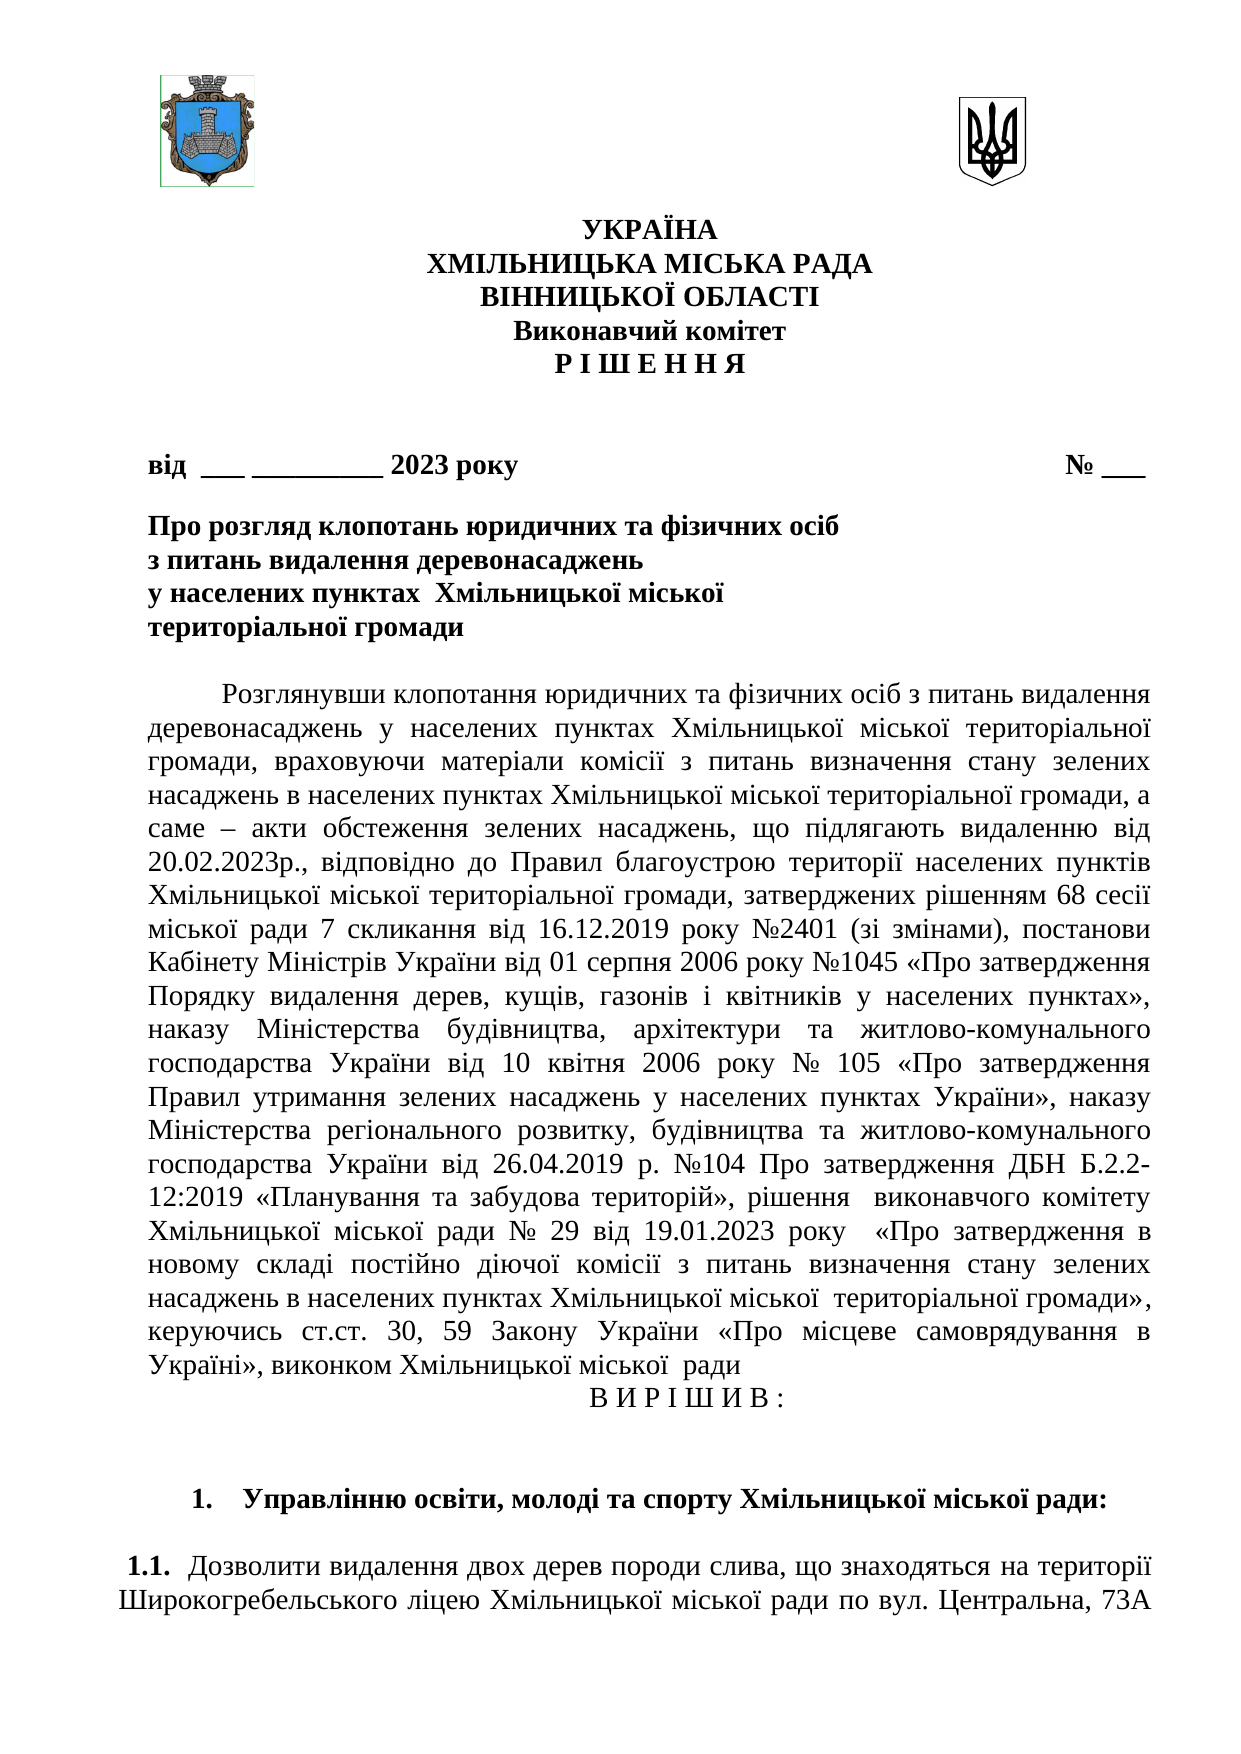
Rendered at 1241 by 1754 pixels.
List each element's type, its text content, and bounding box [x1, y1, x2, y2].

picture [160, 75, 255, 187]
text ХМІЛЬНИЦЬКА МІСЬКА РАДА [148, 246, 1152, 279]
text УКРАЇНА [148, 212, 1152, 246]
text ВІННИЦЬКОЇ ОБЛАСТІ [148, 279, 1152, 313]
text Виконавчий комітет [148, 313, 1152, 346]
picture [958, 97, 1027, 187]
text з питань видалення деревонасаджень [148, 542, 1152, 576]
text Р І Ш Е Н Н Я [148, 346, 1152, 380]
text територіальної громади [148, 609, 1152, 643]
text у населених пунктах Хмільницької міської [148, 576, 1152, 609]
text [118, 1548, 1152, 1615]
text В И Р І Ш И В : [148, 1381, 1152, 1414]
text Про розгляд клопотань юридичних та фізичних осіб [148, 508, 1152, 542]
text 1. Управлінню освіти, молоді та спорту Хмільницької міської ради: [148, 1481, 1152, 1515]
text Розглянувши клопотання юридичних та фізичних осіб з питань видалення деревонасаджень у населених пунктах Хмільницької міської територіальної громади, враховуючи матеріали комісії з питань визначення стану зелених насаджень в населених пунктах Хмільницької міської територіальної громади, а саме – акти обстеження зелених насаджень, що підлягають видаленню від 20.02.2023р., відповідно до Правил благоустрою території населених пунктів Хмільницької міської територіальної громади, затверджених рішенням 68 сесії міської ради 7 скликання від 16.12.2019 року №2401 (зі змінами), постанови Кабінету Міністрів України від 01 серпня 2006 року №1045 «Про затвердження Порядку видалення дерев, кущів, газонів і квітників у населених пунктах», наказу Міністерства будівництва, архітектури та житлово-комунального господарства України від 10 квітня 2006 року № 105 «Про затвердження Правил утримання зелених насаджень у населених пунктах України», наказу Міністерства регіонального розвитку, будівництва та житлово-комунального господарства України від 26.04.2019 р. №104 Про затвердження ДБН Б.2.2-12:2019 «Планування та забудова територій», рішення виконавчого комітету Хмільницької міської ради № 29 від 19.01.2023 року «Про затвердження в новому складі постійно діючої комісії з питань визначення стану зелених насаджень в населених пунктах Хмільницької міської територіальної громади», керуючись ст.ст. 30, 59 Закону України «Про місцеве самоврядування в Україні», виконком Хмільницької міської ради [148, 676, 1152, 1381]
text від ___ _________ 2023 року № ___ [148, 447, 1152, 481]
